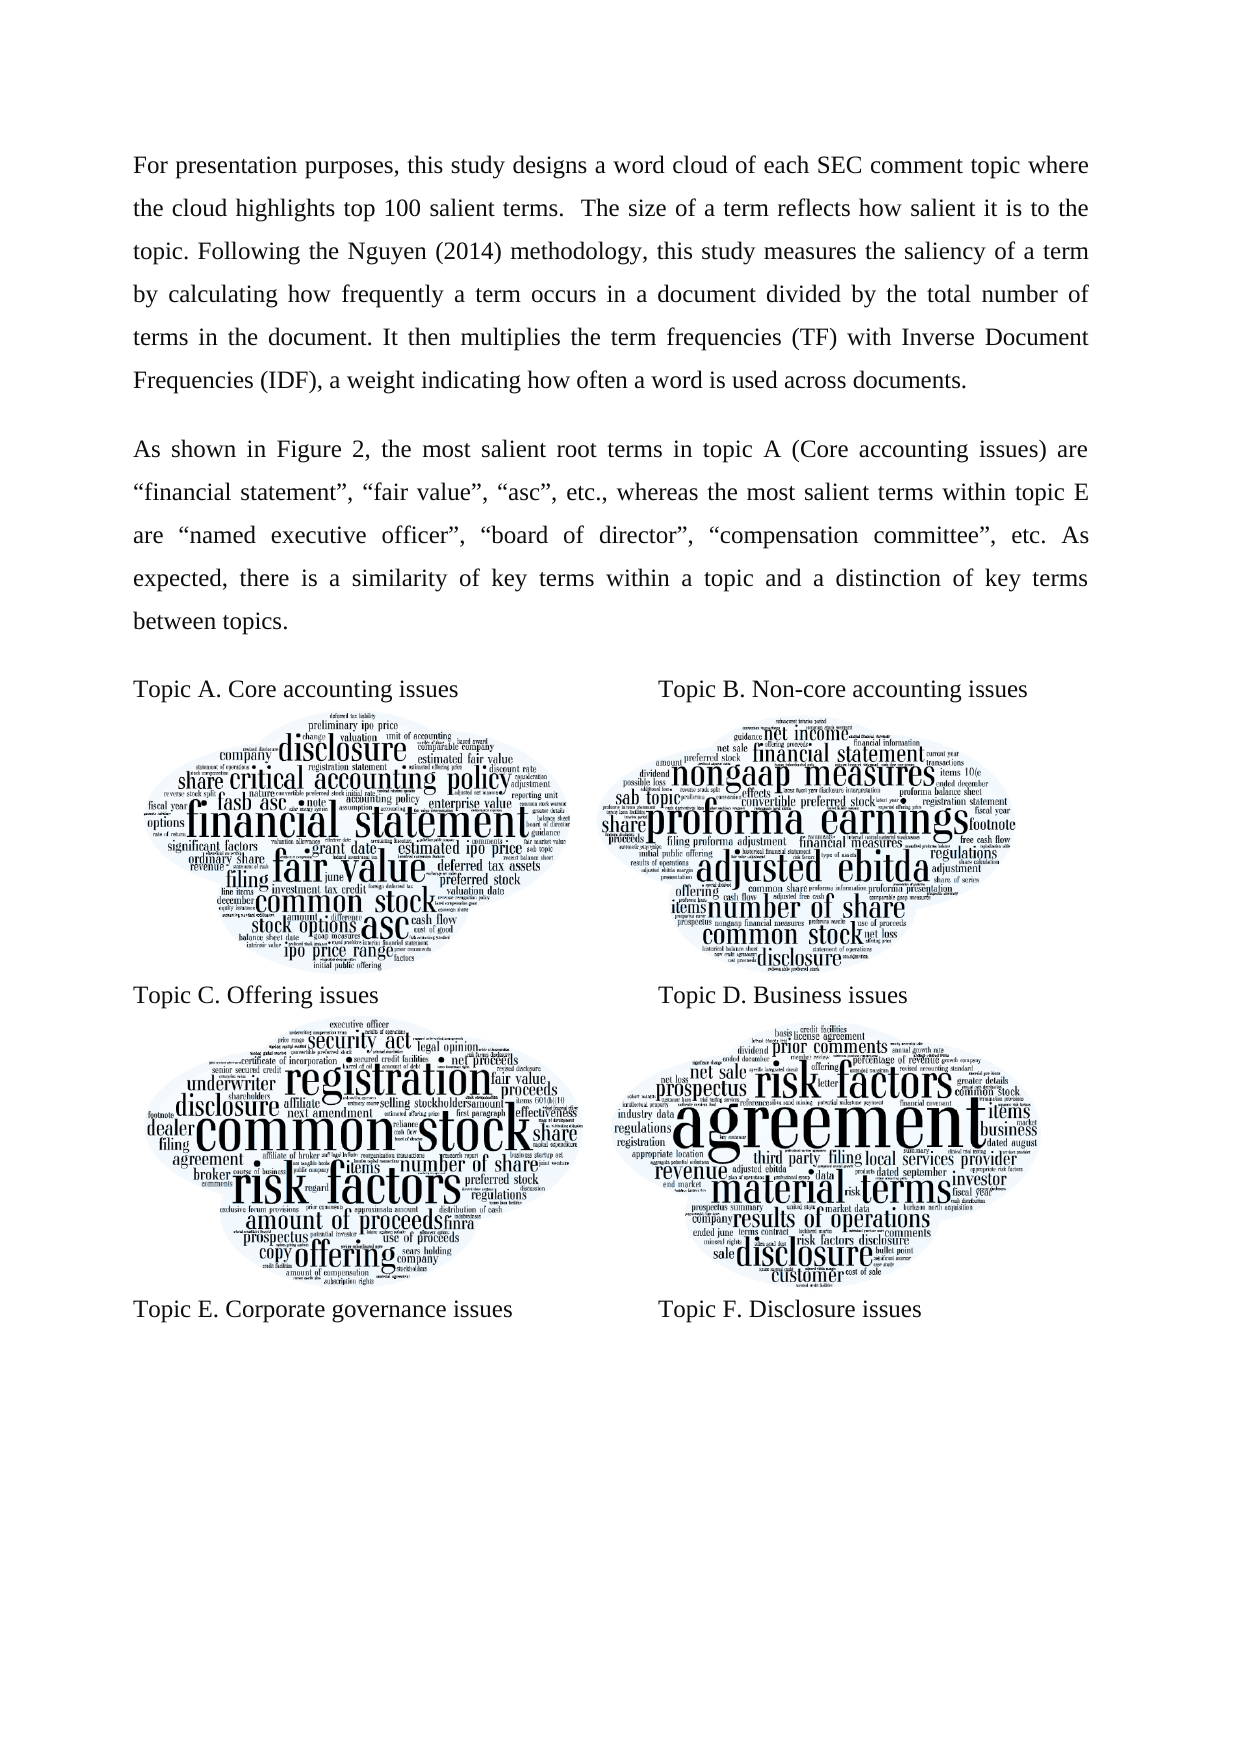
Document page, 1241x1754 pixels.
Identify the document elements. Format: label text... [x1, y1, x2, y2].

picture [585, 708, 1025, 981]
text As shown in Figure 2, the most salient root terms in topic A (Core accounting issues) are “financial statement”, “fair value”, “asc”, etc., whereas the most salient terms within topic E are “named executive officer”, “board of director”, “compensation committee”, etc. As expected, there is a similarity of key terms within a topic and a distinction of key terms between topics. [133, 434, 1090, 635]
picture [132, 1009, 594, 1295]
text For presentation purposes, this study designs a word cloud of each SEC comment topic where the cloud highlights top 100 salient terms. The size of a term reflects how salient it is to the topic. Following the Nguyen (2014) methodology, this study measures the saliency of a term by calculating how frequently a term occurs in a document divided by the total number of terms in the document. It then multiplies the term frequencies (TF) with Inverse Document Frequencies (IDF), a weight indicating how often a word is used across documents. [133, 150, 1090, 394]
text Topic E. Corporate governance issues Topic F. Disclosure issues [133, 1294, 1067, 1323]
picture [599, 1014, 1052, 1295]
picture [132, 703, 581, 981]
text Topic A. Core accounting issues Topic B. Non-core accounting issues [133, 674, 1067, 703]
text Topic C. Offering issues Topic D. Business issues [133, 980, 1067, 1009]
